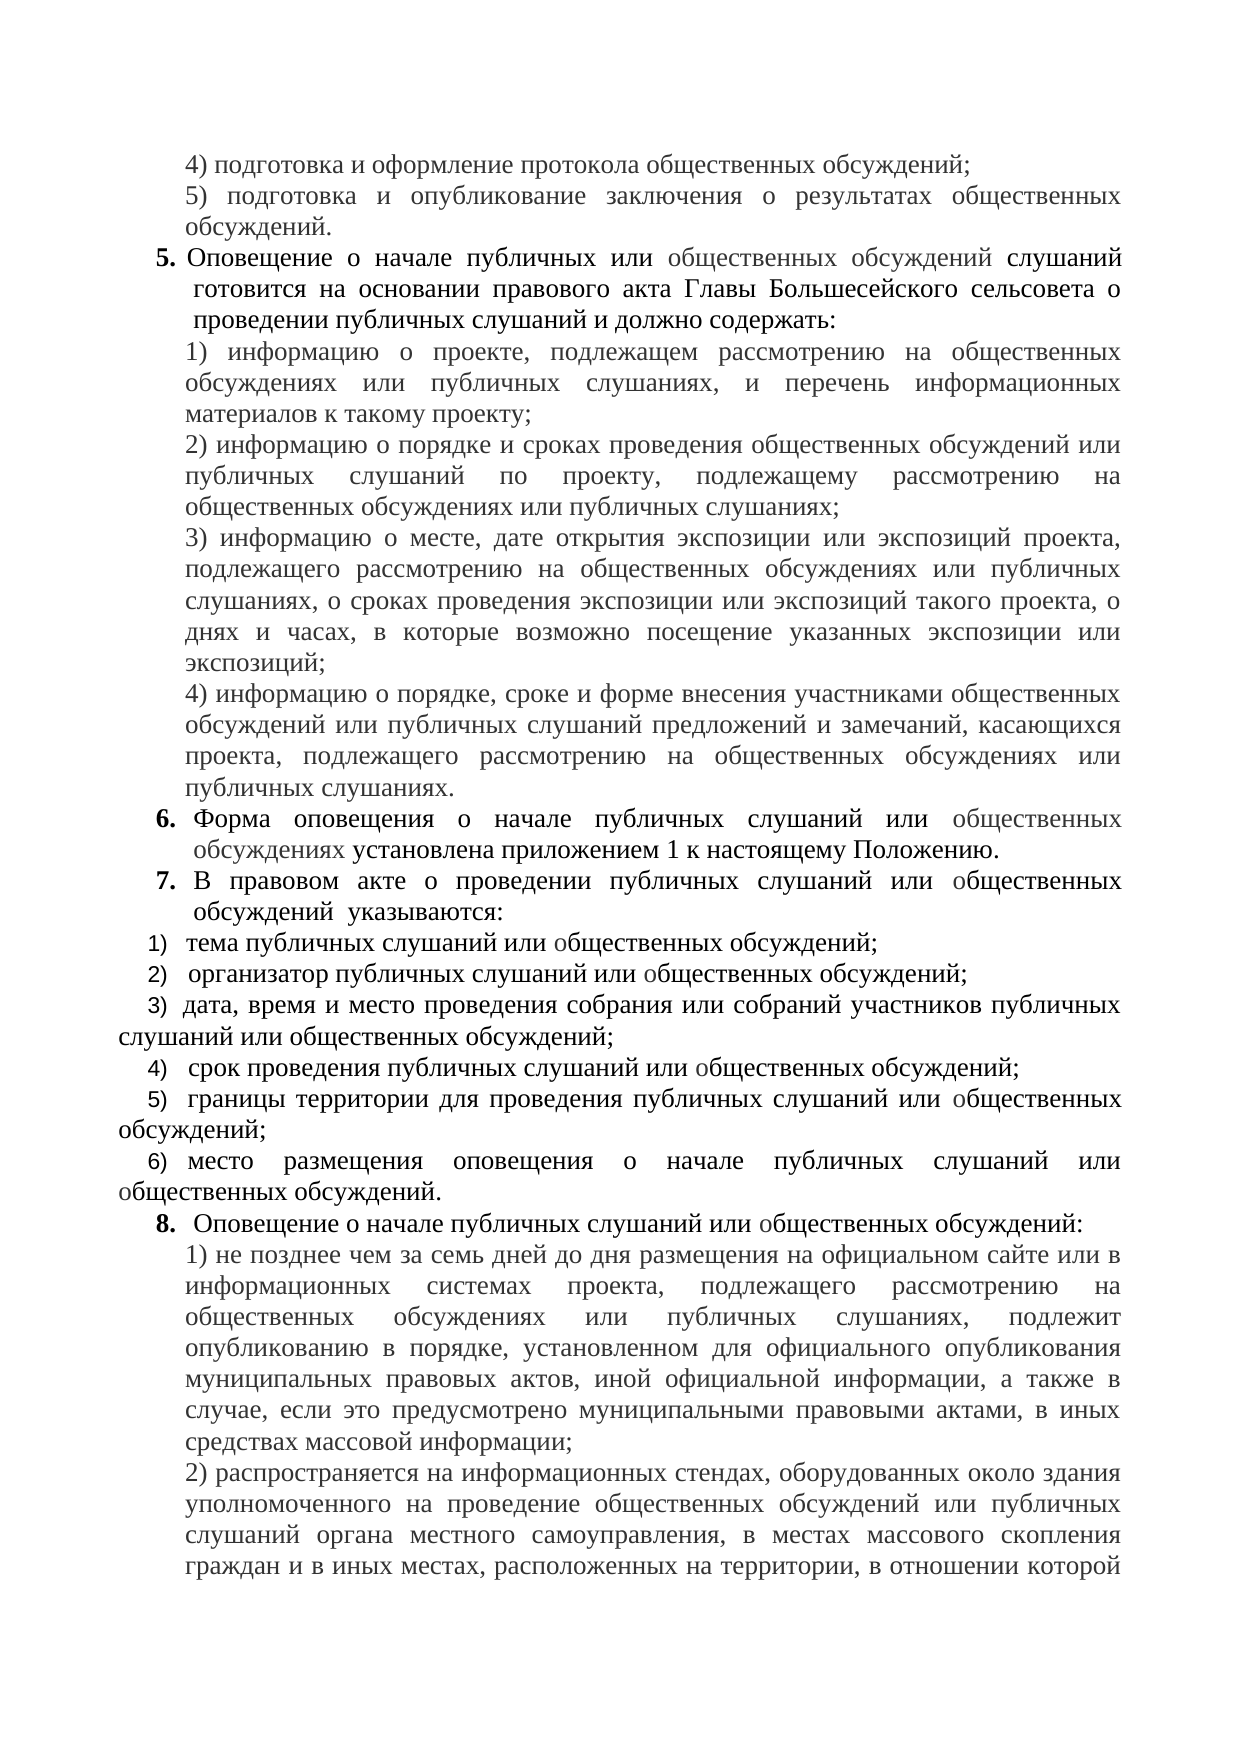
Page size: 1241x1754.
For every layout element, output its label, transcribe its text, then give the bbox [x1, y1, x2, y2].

list 1) не позднее чем за семь дней до дня размещения на официальном сайте или в информационных системах проекта, подлежащего рассмотрению на общественных обсуждениях или публичных слушаниях, подлежит опубликованию в порядке, установленном для официального опубликования муниципальных правовых актов, иной официальной информации, а также в случае, если это предусмотрено муниципальными правовыми актами, в иных средствах массовой информации; [185, 1238, 1122, 1456]
list срок проведения публичных слушаний или общественных обсуждений; [118, 1051, 1122, 1082]
list 2) информацию о порядке и сроках проведения общественных обсуждений или публичных слушаний по проекту, подлежащему рассмотрению на общественных обсуждениях или публичных слушаниях; [185, 428, 1122, 521]
list Форма оповещения о начале публичных слушаний или общественных обсуждениях установлена приложением 1 к настоящему Положению. [156, 802, 1122, 864]
list тема публичных слушаний или общественных обсуждений; [118, 926, 1122, 957]
list 4) подготовка и оформление протокола общественных обсуждений; [185, 148, 1122, 179]
list место размещения оповещения о начале публичных слушаний или общественных обсуждений. [118, 1144, 1122, 1207]
list 4) информацию о порядке, сроке и форме внесения участниками общественных обсуждений или публичных слушаний предложений и замечаний, касающихся проекта, подлежащего рассмотрению на общественных обсуждениях или публичных слушаниях. [185, 677, 1122, 802]
list 1) информацию о проекте, подлежащем рассмотрению на общественных обсуждениях или публичных слушаниях, и перечень информационных материалов к такому проекту; [185, 334, 1122, 428]
list дата, время и место проведения собрания или собраний участников публичных слушаний или общественных обсуждений; [118, 989, 1122, 1051]
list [185, 1456, 1122, 1580]
list В правовом акте о проведении публичных слушаний или общественных обсуждений указываются: [156, 864, 1122, 926]
list Оповещение о начале публичных или общественных обсуждений слушаний готовится на основании правового акта Главы Большесейского сельсовета о проведении публичных слушаний и должно содержать: [156, 241, 1122, 334]
list организатор публичных слушаний или общественных обсуждений; [118, 957, 1122, 989]
list границы территории для проведения публичных слушаний или общественных обсуждений; [118, 1082, 1122, 1144]
list 3) информацию о месте, дате открытия экспозиции или экспозиций проекта, подлежащего рассмотрению на общественных обсуждениях или публичных слушаниях, о сроках проведения экспозиции или экспозиций такого проекта, о днях и часах, в которые возможно посещение указанных экспозиции или экспозиций; [185, 521, 1122, 677]
list 5) подготовка и опубликование заключения о результатах общественных обсуждений. [185, 179, 1122, 241]
list Оповещение о начале публичных слушаний или общественных обсуждений: [156, 1207, 1122, 1238]
